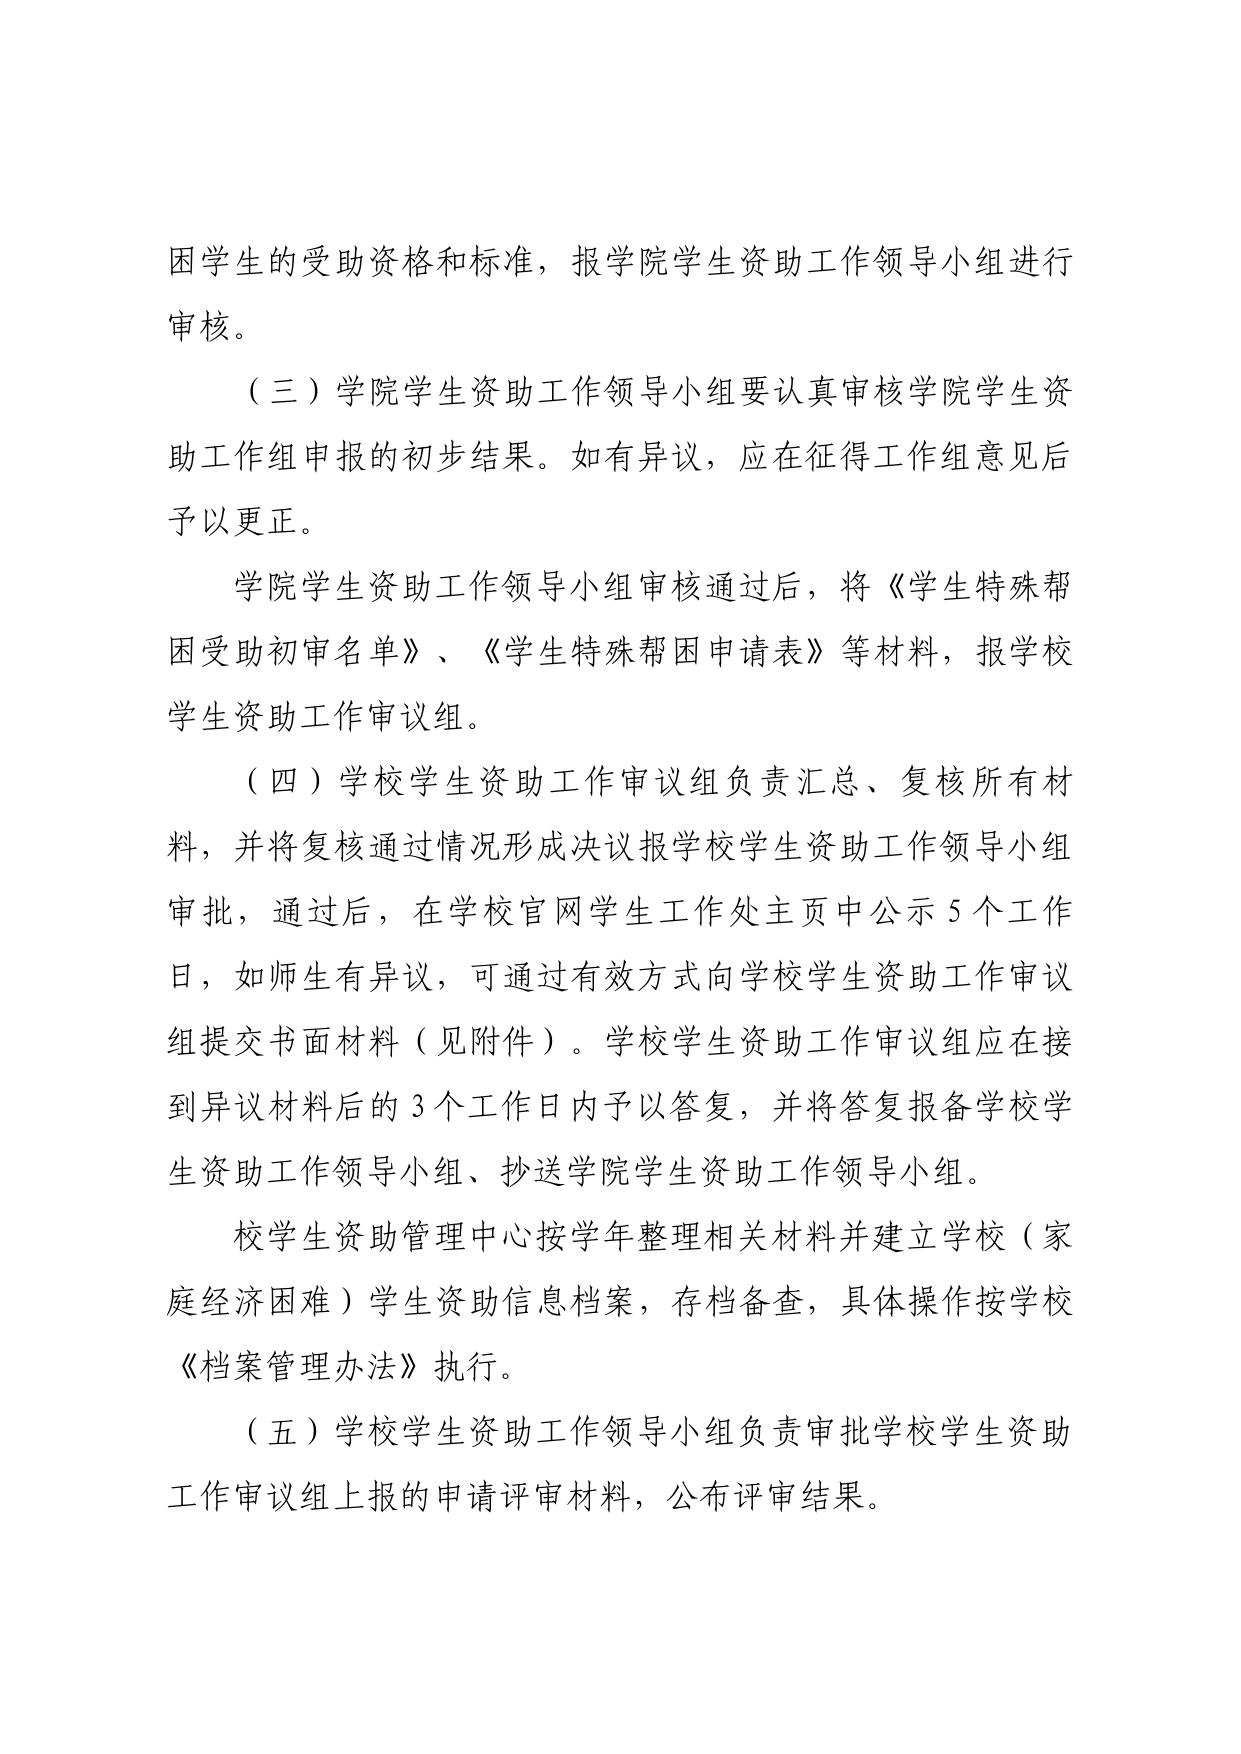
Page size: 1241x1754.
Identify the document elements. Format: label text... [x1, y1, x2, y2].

text 校学生资助管理中心按学年整理相关材料并建立学校（家庭经济困难）学生资助信息档案，存档备查，具体操作按学校《档案管理办法》执行。 [165, 1202, 1075, 1397]
text （四）学校学生资助工作审议组负责汇总、复核所有材料，并将复核通过情况形成决议报学校学生资助工作领导小组审批，通过后，在学校官网学生工作处主页中公示5个工作日，如师生有异议，可通过有效方式向学校学生资助工作审议组提交书面材料（见附件）。学校学生资助工作审议组应在接到异议材料后的3个工作日内予以答复，并将答复报备学校学生资助工作领导小组、抄送学院学生资助工作领导小组。 [165, 747, 1075, 1202]
text （三）学院学生资助工作领导小组要认真审核学院学生资助工作组申报的初步结果。如有异议，应在征得工作组意见后予以更正。 [165, 357, 1075, 552]
text （五）学校学生资助工作领导小组负责审批学校学生资助工作审议组上报的申请评审材料，公布评审结果。 [165, 1397, 1075, 1527]
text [165, 227, 1075, 357]
text 学院学生资助工作领导小组审核通过后，将《学生特殊帮困受助初审名单》、《学生特殊帮困申请表》等材料，报学校学生资助工作审议组。 [165, 552, 1075, 747]
